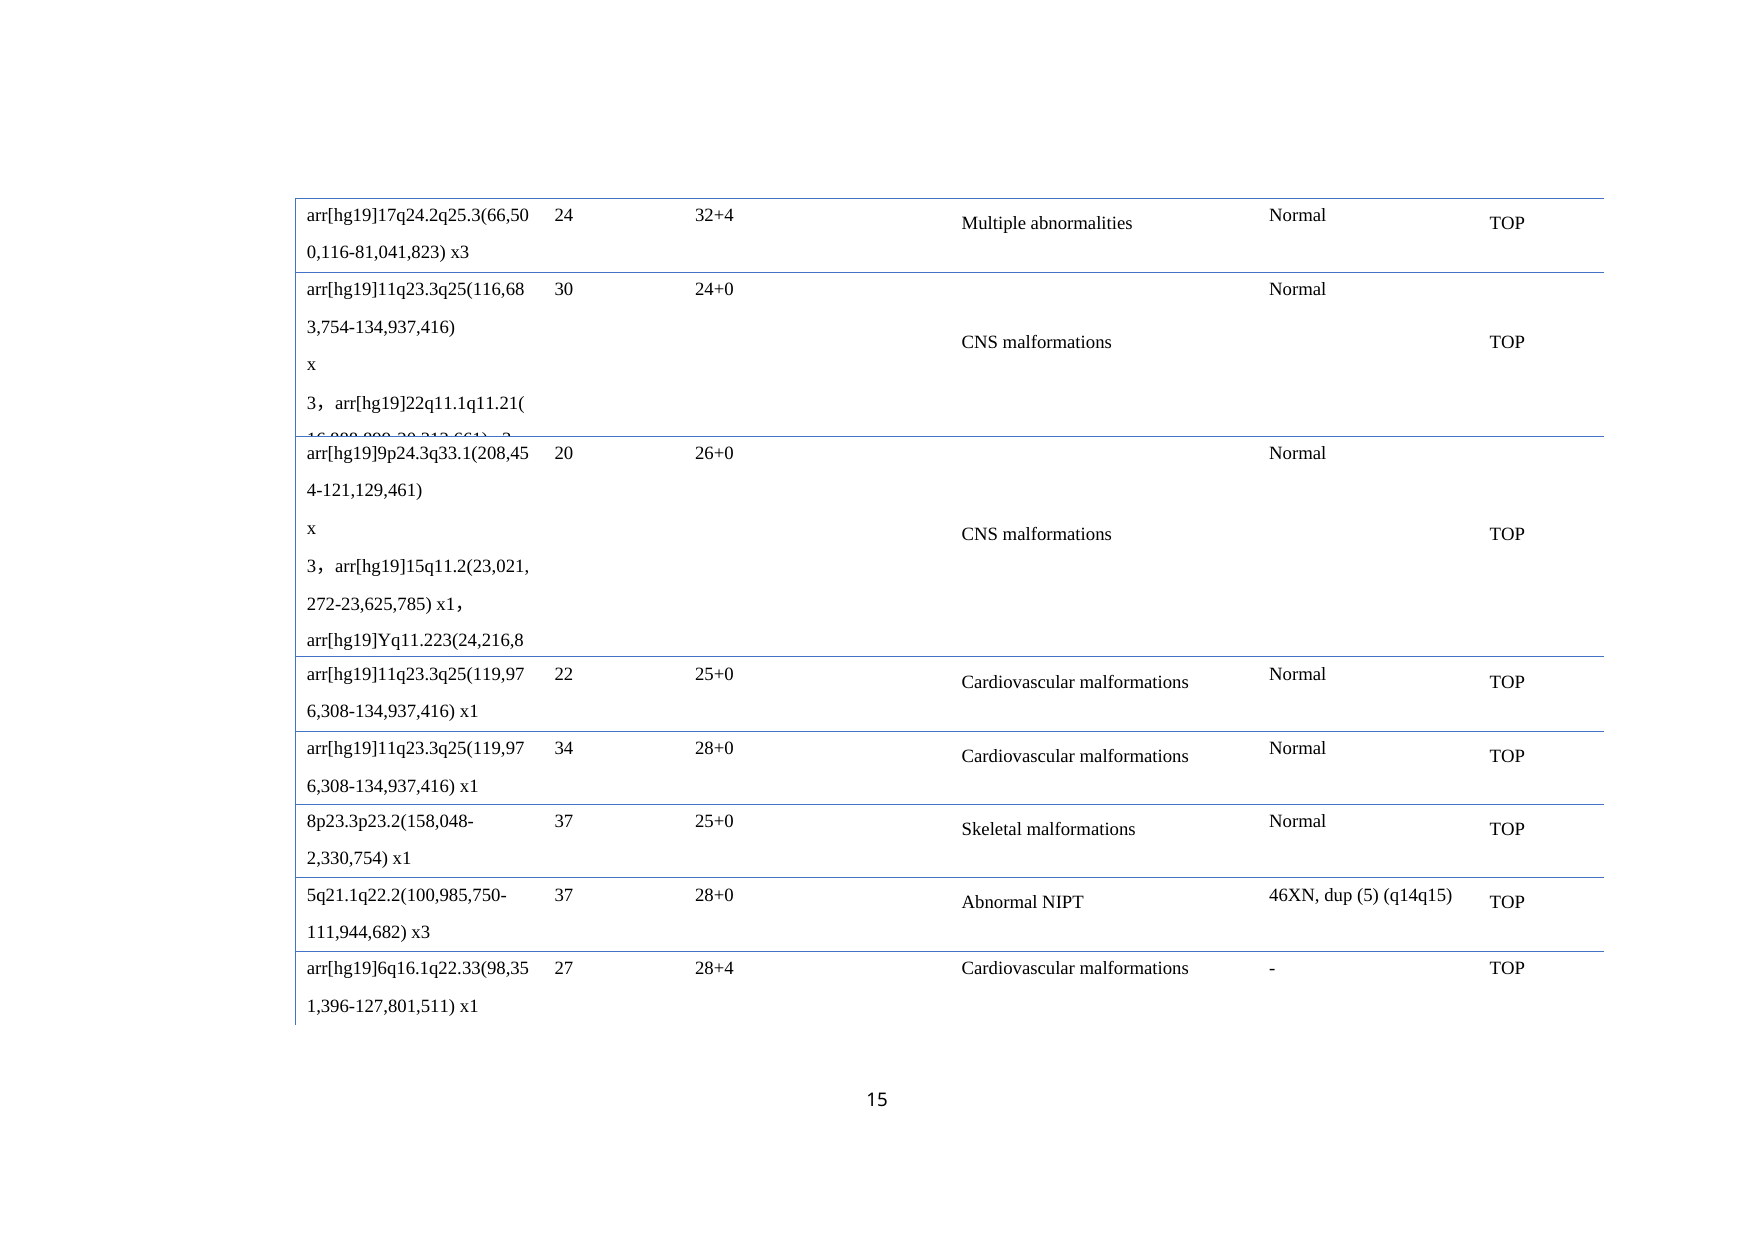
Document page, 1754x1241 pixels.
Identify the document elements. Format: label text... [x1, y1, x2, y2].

table_cell TOP [1478, 273, 1604, 436]
table_cell CNS malformations [950, 437, 1258, 656]
table_cell Normal [1258, 732, 1478, 803]
table_cell Normal [1258, 805, 1478, 877]
table_cell Normal [1258, 437, 1478, 656]
table_cell arr[hg19]11q23.3q25(119,976,308-134,937,416) x1 [296, 732, 543, 803]
table_cell - [1258, 952, 1478, 1025]
table_cell Normal [1258, 657, 1478, 731]
table_cell TOP [1478, 199, 1604, 272]
table_cell arr[hg19]11q23.3q25(116,683,754-134,937,416) x3，arr[hg19]22q11.1q11.21(16,888,899-20,312,661) x3 [296, 273, 543, 436]
table_cell 37 [543, 805, 683, 877]
table_cell Cardiovascular malformations [950, 657, 1258, 731]
table_cell CNS malformations [950, 273, 1258, 436]
table_cell 27 [543, 952, 683, 1025]
table_cell TOP [1478, 657, 1604, 731]
table_cell 24+0 [684, 273, 950, 436]
table_cell TOP [1478, 952, 1604, 1025]
table_cell 32+4 [684, 199, 950, 272]
table_cell 28+4 [684, 952, 950, 1025]
table_cell 20 [543, 437, 683, 656]
table_cell Cardiovascular malformations [950, 732, 1258, 803]
table_cell 26+0 [684, 437, 950, 656]
table_cell 22 [543, 657, 683, 731]
table_cell arr[hg19]6q16.1q22.33(98,351,396-127,801,511) x1 [296, 952, 543, 1025]
table_cell TOP [1478, 732, 1604, 803]
table_cell 46XN, dup (5) (q14q15) [1258, 878, 1478, 951]
table_cell Skeletal malformations [950, 805, 1258, 877]
table_cell arr[hg19]17q24.2q25.3(66,500,116-81,041,823) x3 [296, 199, 543, 272]
table_cell 24 [543, 199, 683, 272]
table_cell 25+0 [684, 657, 950, 731]
table_cell 37 [543, 878, 683, 951]
table_cell 25+0 [684, 805, 950, 877]
table_cell arr[hg19]9p24.3q33.1(208,454-121,129,461) x3，arr[hg19]15q11.2(23,021,272-23,625,785) x1， arr[hg19]Yq11.223(24,216,828-24,985,599) x0 [296, 437, 543, 656]
table_cell 28+0 [684, 878, 950, 951]
table_cell TOP [1478, 878, 1604, 951]
table_cell 34 [543, 732, 683, 803]
table_cell Multiple abnormalities [950, 199, 1258, 272]
table_cell 30 [543, 273, 683, 436]
table_cell 28+0 [684, 732, 950, 803]
table_cell TOP [1478, 437, 1604, 656]
table_cell TOP [1478, 805, 1604, 877]
table_cell Abnormal NIPT [950, 878, 1258, 951]
table_cell Normal [1258, 199, 1478, 272]
table_cell Cardiovascular malformations [950, 952, 1258, 1025]
table_cell arr[hg19]11q23.3q25(119,976,308-134,937,416) x1 [296, 657, 543, 731]
table_cell 8p23.3p23.2(158,048-2,330,754) x1 [296, 805, 543, 877]
table_cell Normal [1258, 273, 1478, 436]
table_cell 5q21.1q22.2(100,985,750-111,944,682) x3 [296, 878, 543, 951]
